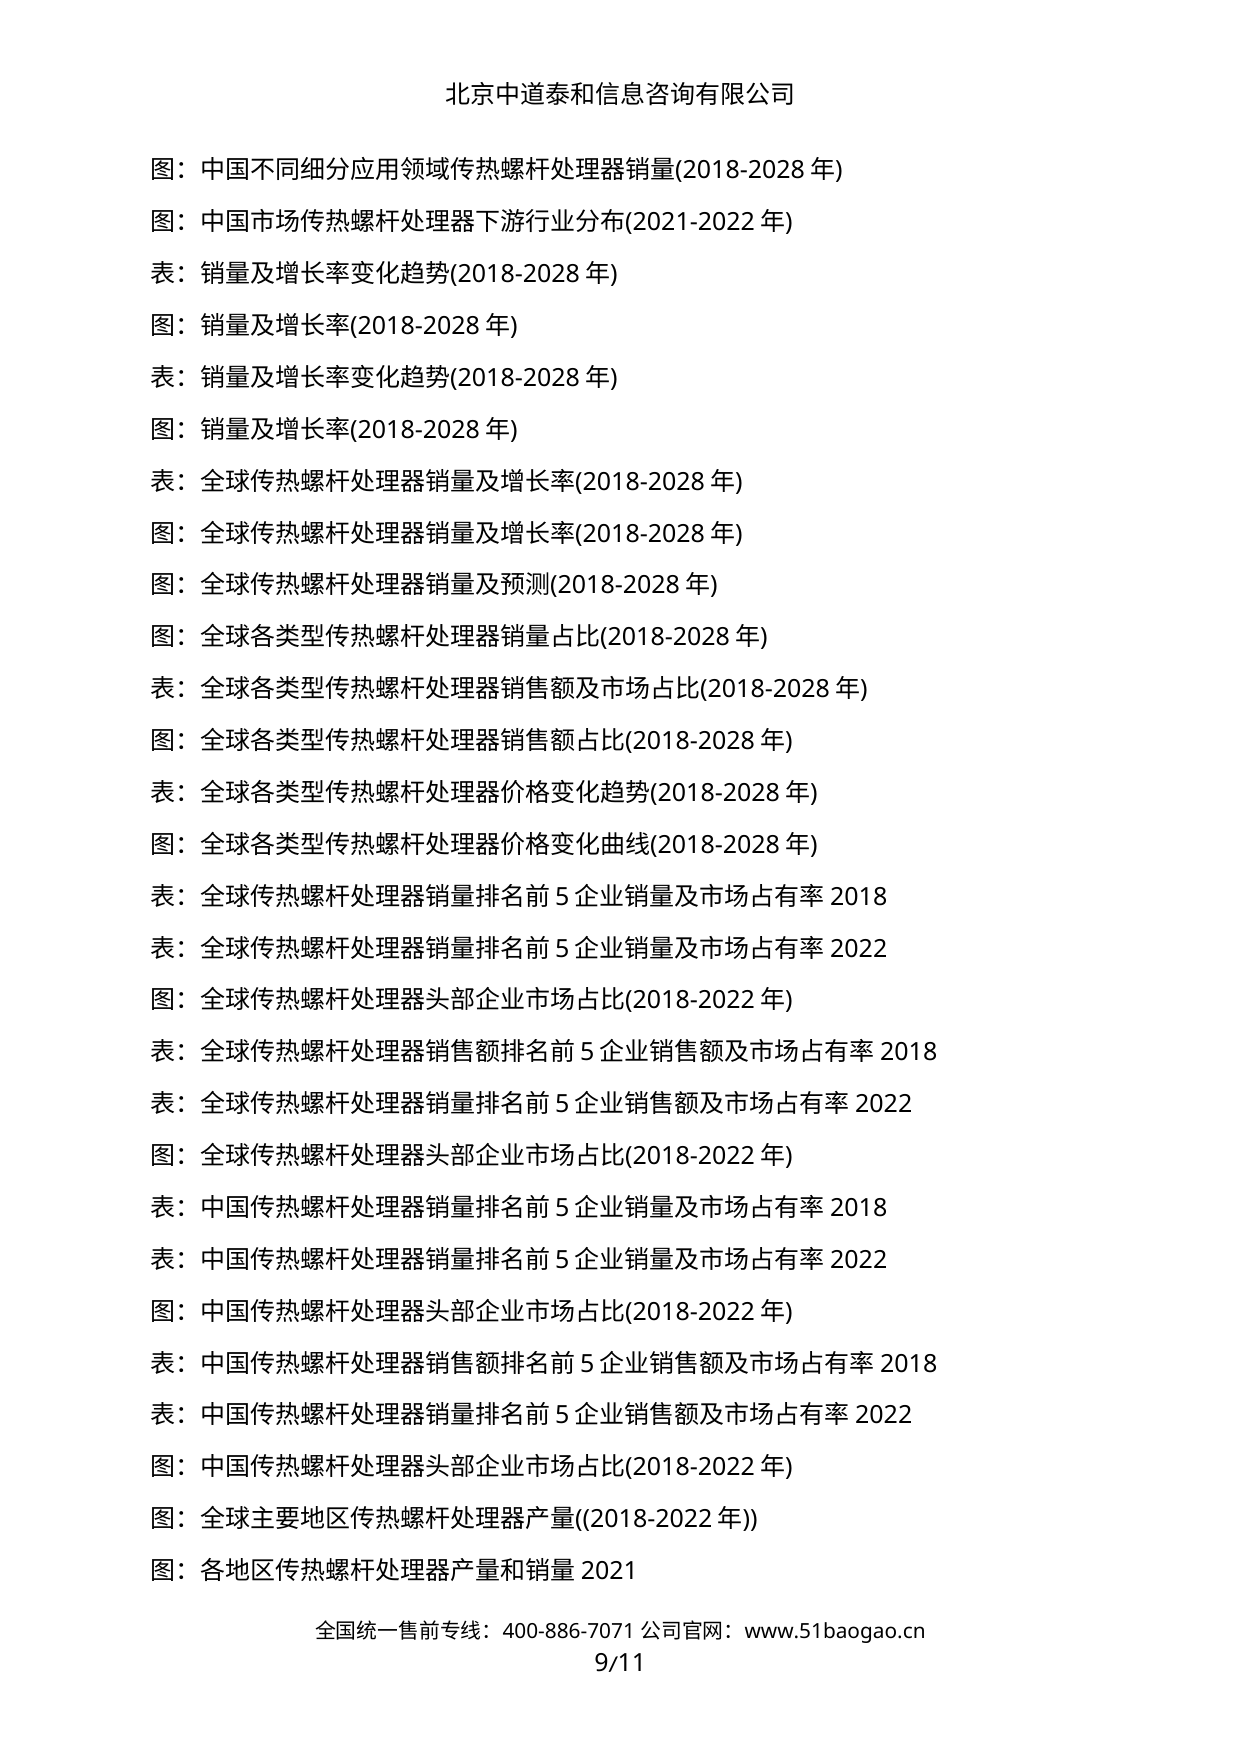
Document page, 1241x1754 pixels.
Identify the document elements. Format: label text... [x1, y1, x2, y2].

text 图：全球主要地区传热螺杆处理器产量((2018-2022年)) [150, 1499, 1090, 1535]
text 表：销量及增长率变化趋势(2018-2028年) [150, 254, 1090, 290]
text 图：中国传热螺杆处理器头部企业市场占比(2018-2022年) [150, 1291, 1090, 1327]
text 表：中国传热螺杆处理器销售额排名前5企业销售额及市场占有率 2018 [150, 1343, 1090, 1379]
text 表：全球传热螺杆处理器销量及增长率(2018-2028年) [150, 461, 1090, 497]
text 图：全球各类型传热螺杆处理器销售额占比(2018-2028年) [150, 721, 1090, 757]
text 图：全球传热螺杆处理器销量及预测(2018-2028年) [150, 565, 1090, 601]
text 表：全球各类型传热螺杆处理器销售额及市场占比(2018-2028年) [150, 669, 1090, 705]
text 表：全球各类型传热螺杆处理器价格变化趋势(2018-2028年) [150, 772, 1090, 809]
text 表：中国传热螺杆处理器销量排名前5企业销售额及市场占有率 2022 [150, 1395, 1090, 1431]
text 图：销量及增长率(2018-2028年) [150, 409, 1090, 446]
text 表：全球传热螺杆处理器销量排名前5企业销量及市场占有率 2022 [150, 928, 1090, 964]
text 图：各地区传热螺杆处理器产量和销量 2021 [150, 1551, 1090, 1587]
text 图：全球传热螺杆处理器头部企业市场占比(2018-2022年) [150, 980, 1090, 1016]
text 图：销量及增长率(2018-2028年) [150, 306, 1090, 342]
text 图：全球各类型传热螺杆处理器销量占比(2018-2028年) [150, 617, 1090, 653]
text 图：中国传热螺杆处理器头部企业市场占比(2018-2022年) [150, 1447, 1090, 1483]
text 图：全球各类型传热螺杆处理器价格变化曲线(2018-2028年) [150, 824, 1090, 861]
text 表：中国传热螺杆处理器销量排名前5企业销量及市场占有率 2022 [150, 1239, 1090, 1276]
text 图：全球传热螺杆处理器头部企业市场占比(2018-2022年) [150, 1136, 1090, 1172]
text 表：全球传热螺杆处理器销量排名前5企业销量及市场占有率 2018 [150, 876, 1090, 912]
text 图：全球传热螺杆处理器销量及增长率(2018-2028年) [150, 513, 1090, 549]
text 表：全球传热螺杆处理器销售额排名前5企业销售额及市场占有率 2018 [150, 1032, 1090, 1068]
text 图：中国市场传热螺杆处理器下游行业分布(2021-2022年) [150, 202, 1090, 238]
text 表：中国传热螺杆处理器销量排名前5企业销量及市场占有率 2018 [150, 1187, 1090, 1224]
text 表：销量及增长率变化趋势(2018-2028年) [150, 357, 1090, 394]
text 表：全球传热螺杆处理器销量排名前5企业销售额及市场占有率 2022 [150, 1084, 1090, 1120]
text 图：中国不同细分应用领域传热螺杆处理器销量(2018-2028年) [150, 150, 1090, 186]
